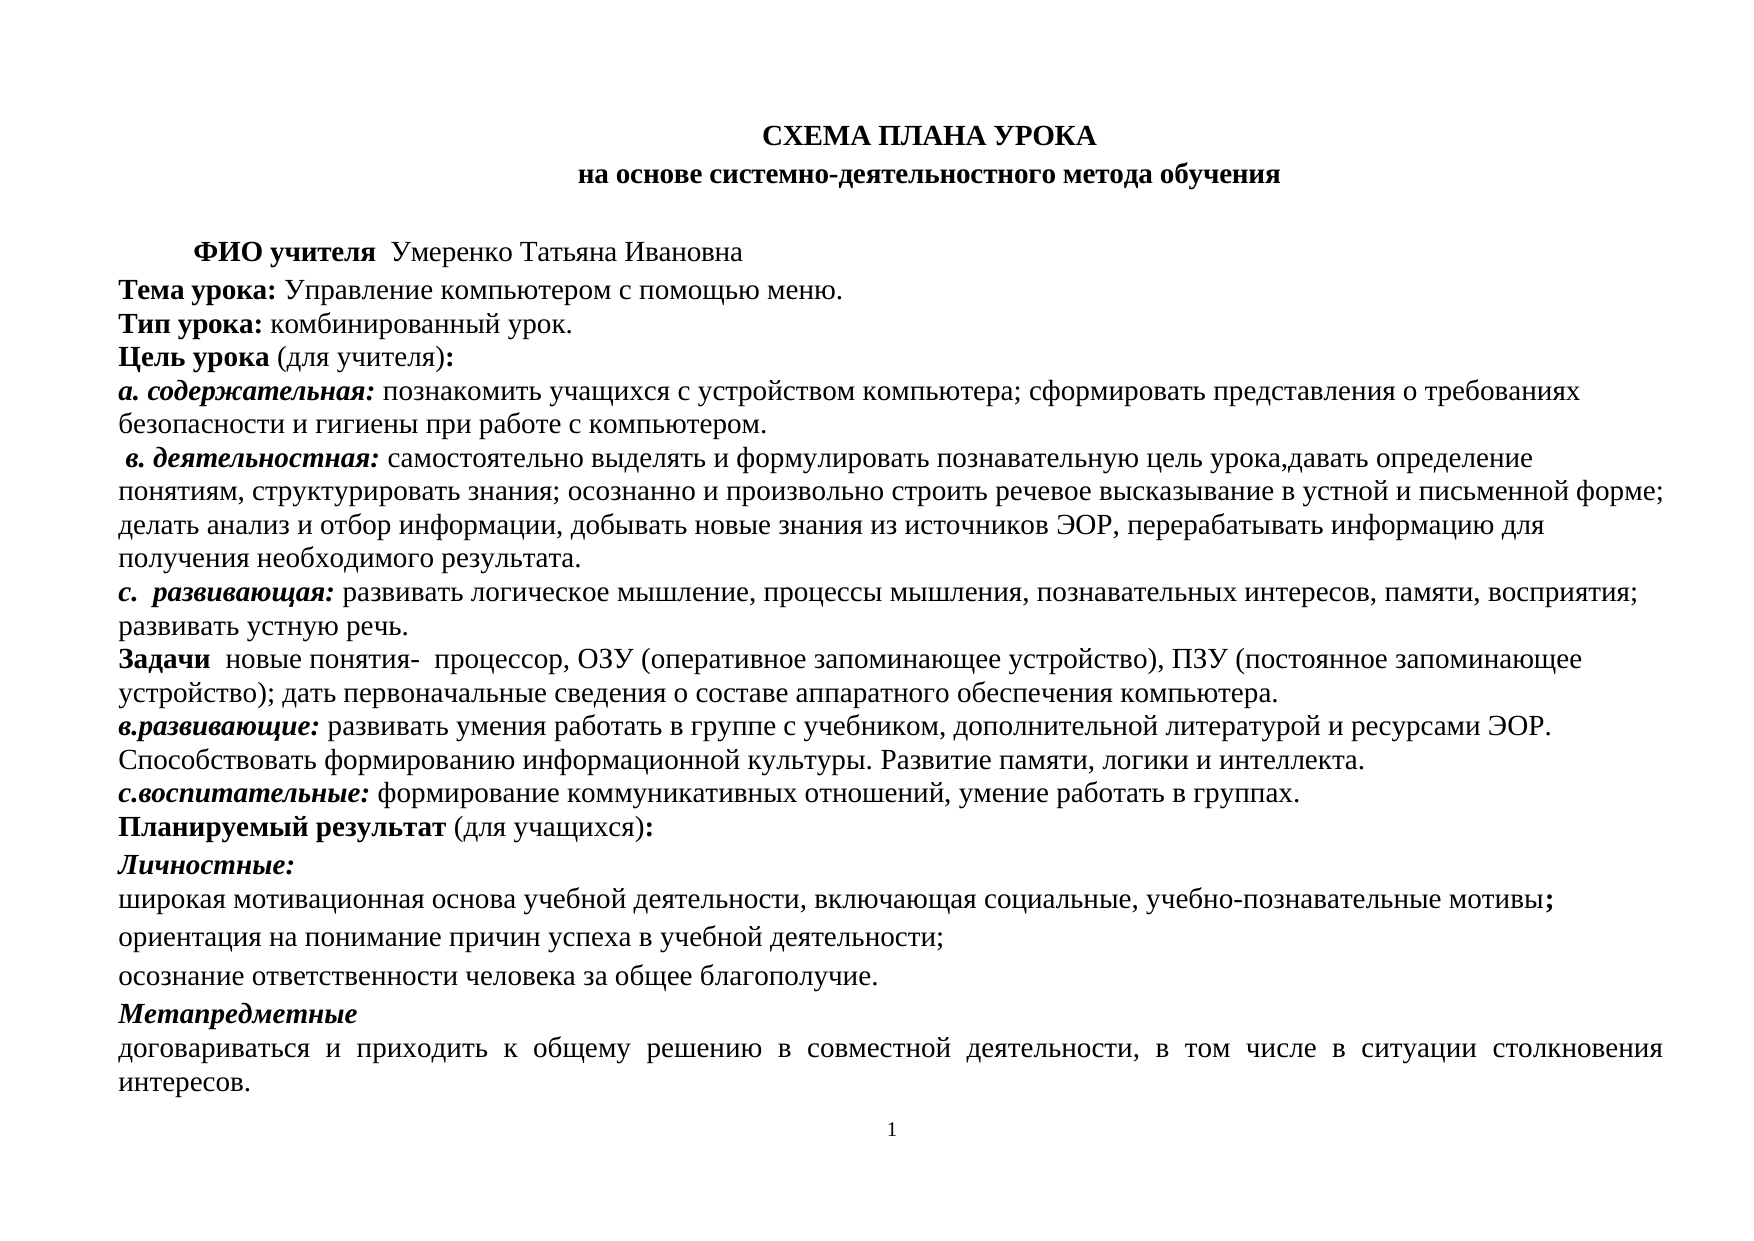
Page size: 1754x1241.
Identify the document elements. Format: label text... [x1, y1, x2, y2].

text на основе системно-деятельностного метода обучения [118, 157, 1665, 190]
text договариваться и приходить к общему решению в совместной деятельности, в том числе в ситуации столкновения интересов. [118, 1030, 1665, 1097]
text Тема урока: Управление компьютером с помощью меню. [118, 272, 1665, 306]
text Задачи новые понятия- процессор, ОЗУ (оперативное запоминающее устройство), ПЗУ (постоянное запоминающее устройство); дать первоначальные сведения о составе аппаратного обеспечения компьютера. [118, 641, 1665, 708]
text с. развивающая: развивать логическое мышление, процессы мышления, познавательных интересов, памяти, восприятия; развивать устную речь. [118, 574, 1665, 641]
text а. содержательная: познакомить учащихся с устройством компьютера; сформировать представления о требованиях безопасности и гигиены при работе с компьютером. [118, 373, 1665, 440]
text с.воспитательные: формирование коммуникативных отношений, умение работать в группах. [118, 775, 1665, 809]
text Личностные: [118, 847, 1665, 881]
text Планируемый результат (для учащихся): [118, 809, 1665, 842]
text в. деятельностная: самостоятельно выделять и формулировать познавательную цель урока,давать определение понятиям, структурировать знания; осознанно и произвольно строить речевое высказывание в устной и письменной форме; делать анализ и отбор информации, добывать новые знания из источников ЭОР, перерабатывать информацию для получения необходимого результата. [118, 440, 1665, 574]
text ФИО учителя Умеренко Татьяна Ивановна [118, 234, 1665, 267]
text осознание ответственности человека за общее благополучие. [118, 958, 1665, 992]
text Тип урока: комбинированный урок. [118, 306, 1665, 339]
text широкая мотивационная основа учебной деятельности, включающая социальные, учебно-познавательные мотивы; [118, 881, 1665, 914]
text Метапредметные [118, 997, 1665, 1030]
text в.развивающие: развивать умения работать в группе с учебником, дополнительной литературой и ресурсами ЭОР. Способствовать формированию информационной культуры. Развитие памяти, логики и интеллекта. [118, 708, 1665, 775]
text СХЕМА ПЛАНА УРОКА [118, 118, 1665, 152]
text Цель урока (для учителя): [118, 339, 1665, 373]
text ориентация на понимание причин успеха в учебной деятельности; [118, 919, 1665, 953]
